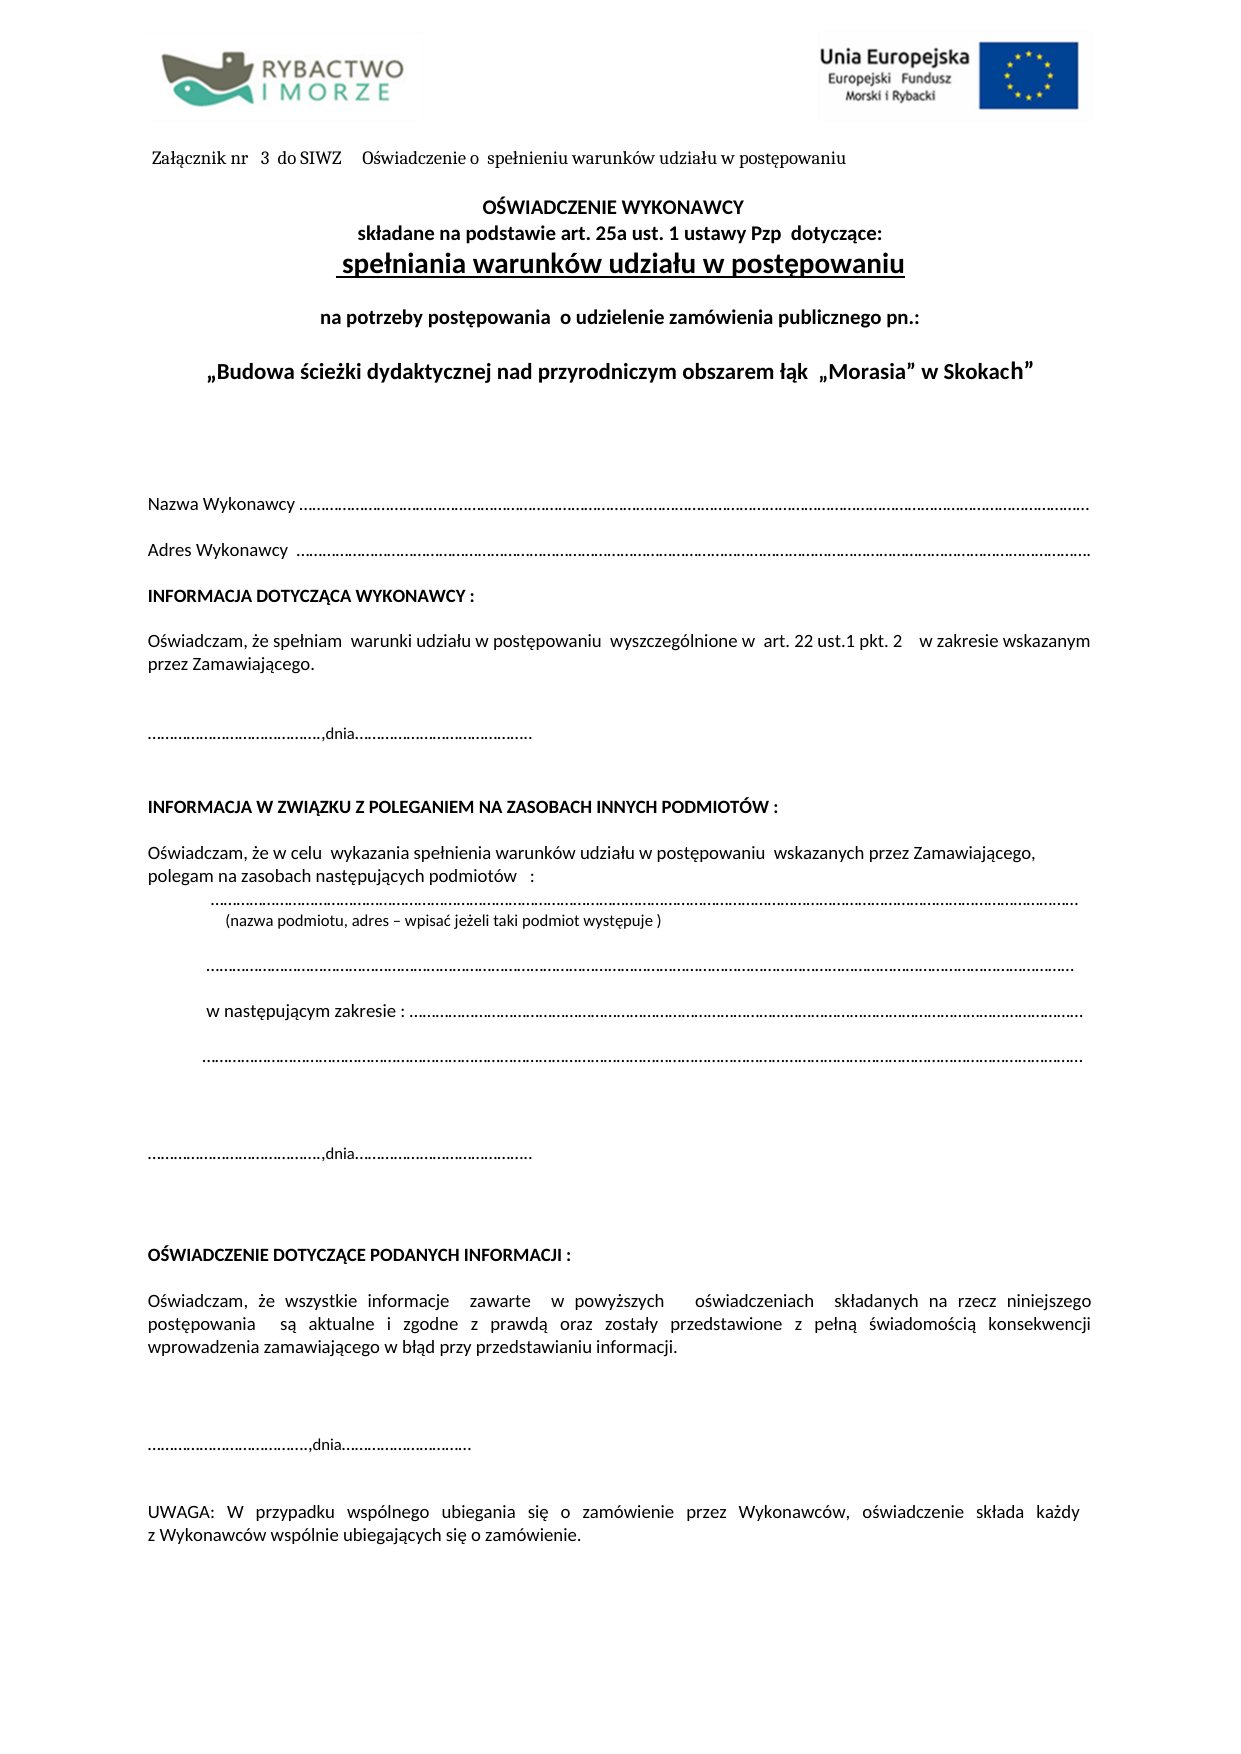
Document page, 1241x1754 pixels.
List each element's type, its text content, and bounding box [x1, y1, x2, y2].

text (nazwa podmiotu, adres – wpisać jeżeli taki podmiot występuje ) [148, 910, 1093, 930]
text UWAGA: W przypadku wspólnego ubiegania się o zamówienie przez Wykonawców, oświadczenie składa każdy z Wykonawców wspólnie ubiegających się o zamówienie. [148, 1501, 1093, 1546]
text ………………………………………………………………………………………………………………………………………………………………………………… [185, 887, 1093, 910]
text spełniania warunków udziału w postępowaniu [148, 245, 1093, 281]
text Załącznik nr 3 do SIWZ Oświadczenie o spełnieniu warunków udziału w postępowaniu [148, 148, 1093, 169]
picture [147, 31, 426, 123]
text składane na podstawie art. 25a ust. 1 ustawy Pzp dotyczące: [148, 220, 1093, 245]
picture [817, 29, 1093, 123]
text OŚWIADCZENIE WYKONAWCY [148, 194, 1093, 220]
text Oświadczam, że wszystkie informacje zawarte w powyższych oświadczeniach składanych na rzecz niniejszego postępowania są aktualne i zgodne z prawdą oraz zostały przedstawione z pełną świadomością konsekwencji wprowadzenia zamawiającego w błąd przy przedstawianiu informacji. [148, 1289, 1093, 1358]
text INFORMACJA W ZWIĄZKU Z POLEGANIEM NA ZASOBACH INNYCH PODMIOTÓW : [148, 795, 1093, 818]
text ………………………………………………………………………………………………………………………………………………………………………………… [185, 953, 1093, 976]
text OŚWIADCZENIE DOTYCZĄCE PODANYCH INFORMACJI : [148, 1243, 1093, 1266]
text Oświadczam, że spełniam warunki udziału w postępowaniu wyszczególnione w art. 22 ust.1 pkt. 2 w zakresie wskazanym przez Zamawiającego. [148, 630, 1093, 676]
text na potrzeby postępowania o udzielenie zamówienia publicznego pn.: [148, 304, 1093, 329]
text ……………………………….,dnia………………………… [148, 1432, 1093, 1455]
text Oświadczam, że w celu wykazania spełnienia warunków udziału w postępowaniu wskazanych przez Zamawiającego, polegam na zasobach następujących podmiotów : [148, 841, 1093, 887]
text ………………………………….,dnia………………………………….. [148, 1141, 1093, 1164]
text w następującym zakresie : ………………………………………………………………………………………………………………………………………… [185, 999, 1093, 1022]
text INFORMACJA DOTYCZĄCA WYKONAWCY : [148, 584, 1093, 607]
text ………………………………….,dnia………………………………….. [148, 721, 1093, 744]
text „Budowa ścieżki dydaktycznej nad przyrodniczym obszarem łąk „Morasia” w Skokach” [148, 355, 1093, 385]
text Nazwa Wykonawcy ………………………………………………………………………………………………………………………………………………………………… [148, 492, 1093, 515]
text …………………………………………………………………………………………………………………………………………………………………………………… [185, 1045, 1093, 1068]
text Adres Wykonawcy …………………………………………………………………………………………………………………………………………………………………. [148, 538, 1093, 561]
